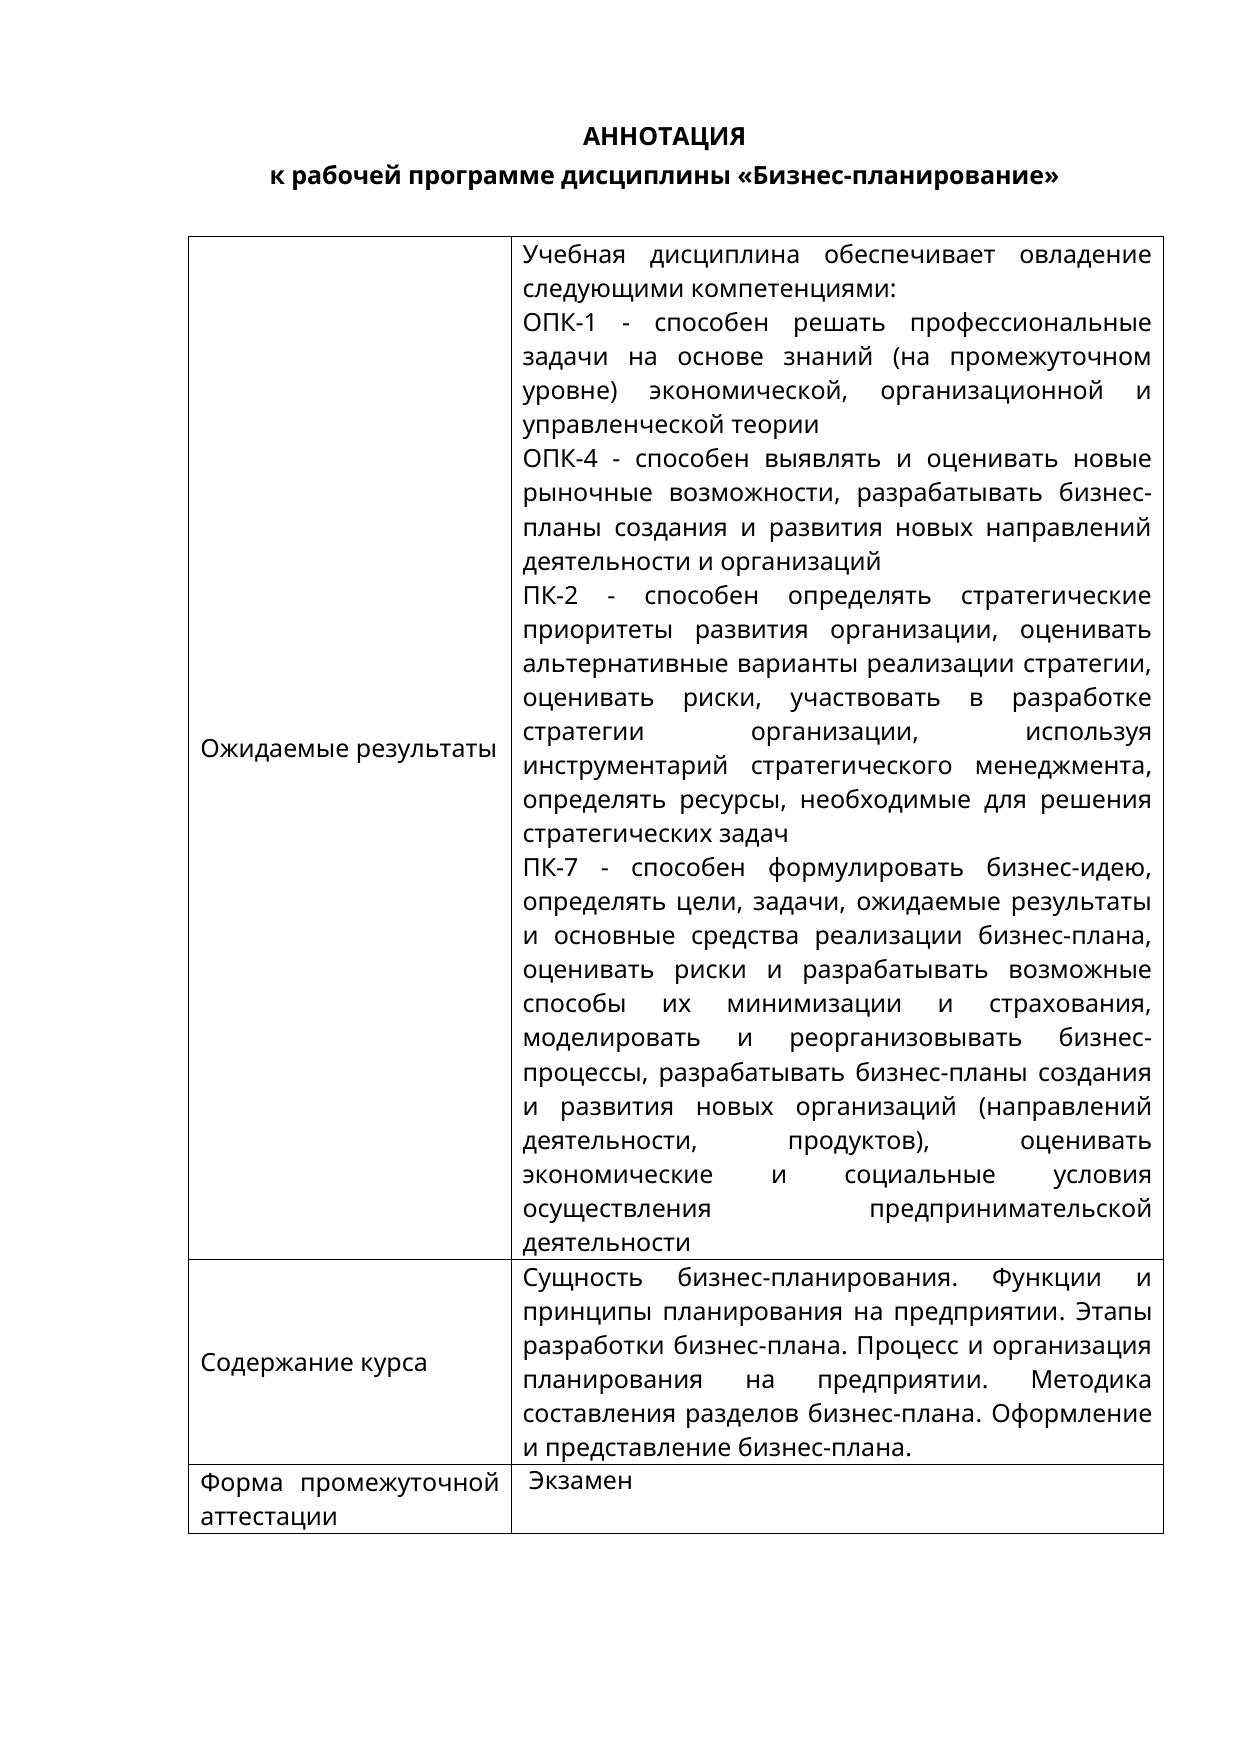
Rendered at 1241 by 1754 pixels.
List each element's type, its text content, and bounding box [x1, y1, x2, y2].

text к рабочей программе дисциплины «Бизнес-планирование» [177, 157, 1152, 191]
table_cell Содержание курса [189, 1260, 511, 1464]
table_cell Экзамен [512, 1465, 1163, 1533]
table_cell Форма промежуточной аттестации [189, 1465, 511, 1533]
table_cell Сущность бизнес-планирования. Функции и принципы планирования на предприятии. Этапы разработки бизнес-плана. Процесс и организация планирования на предприятии. Методика составления разделов бизнес-плана. Оформление и представление бизнес-плана. [512, 1260, 1163, 1464]
table_header Ожидаемые результаты [189, 237, 511, 1258]
text АННОТАЦИЯ [177, 118, 1152, 152]
table_header Учебная дисциплина обеспечивает овладение следующими компетенциями: ОПК-1 - способен решать профессиональные задачи на основе знаний (на промежуточном уровне) экономической, организационной и управленческой теории ОПК-4 - способен выявлять и оценивать новые рыночные возможности, разрабатывать бизнес-планы создания и развития новых направлений деятельности и организаций ПК-2 - способен определять стратегические приоритеты развития организации, оценивать альтернативные варианты реализации стратегии, оценивать риски, участвовать в разработке стратегии организации, используя инструментарий стратегического менеджмента, определять ресурсы, необходимые для решения стратегических задач ПК-7 - способен формулировать бизнес-идею, определять цели, задачи, ожидаемые результаты и основные средства реализации бизнес-плана, оценивать риски и разрабатывать возможные способы их минимизации и страхования, моделировать и реорганизовывать бизнес-процессы, разрабатывать бизнес-планы создания и развития новых организаций (направлений деятельности, продуктов), оценивать экономические и социальные условия осуществления предпринимательской деятельности [512, 237, 1163, 1258]
